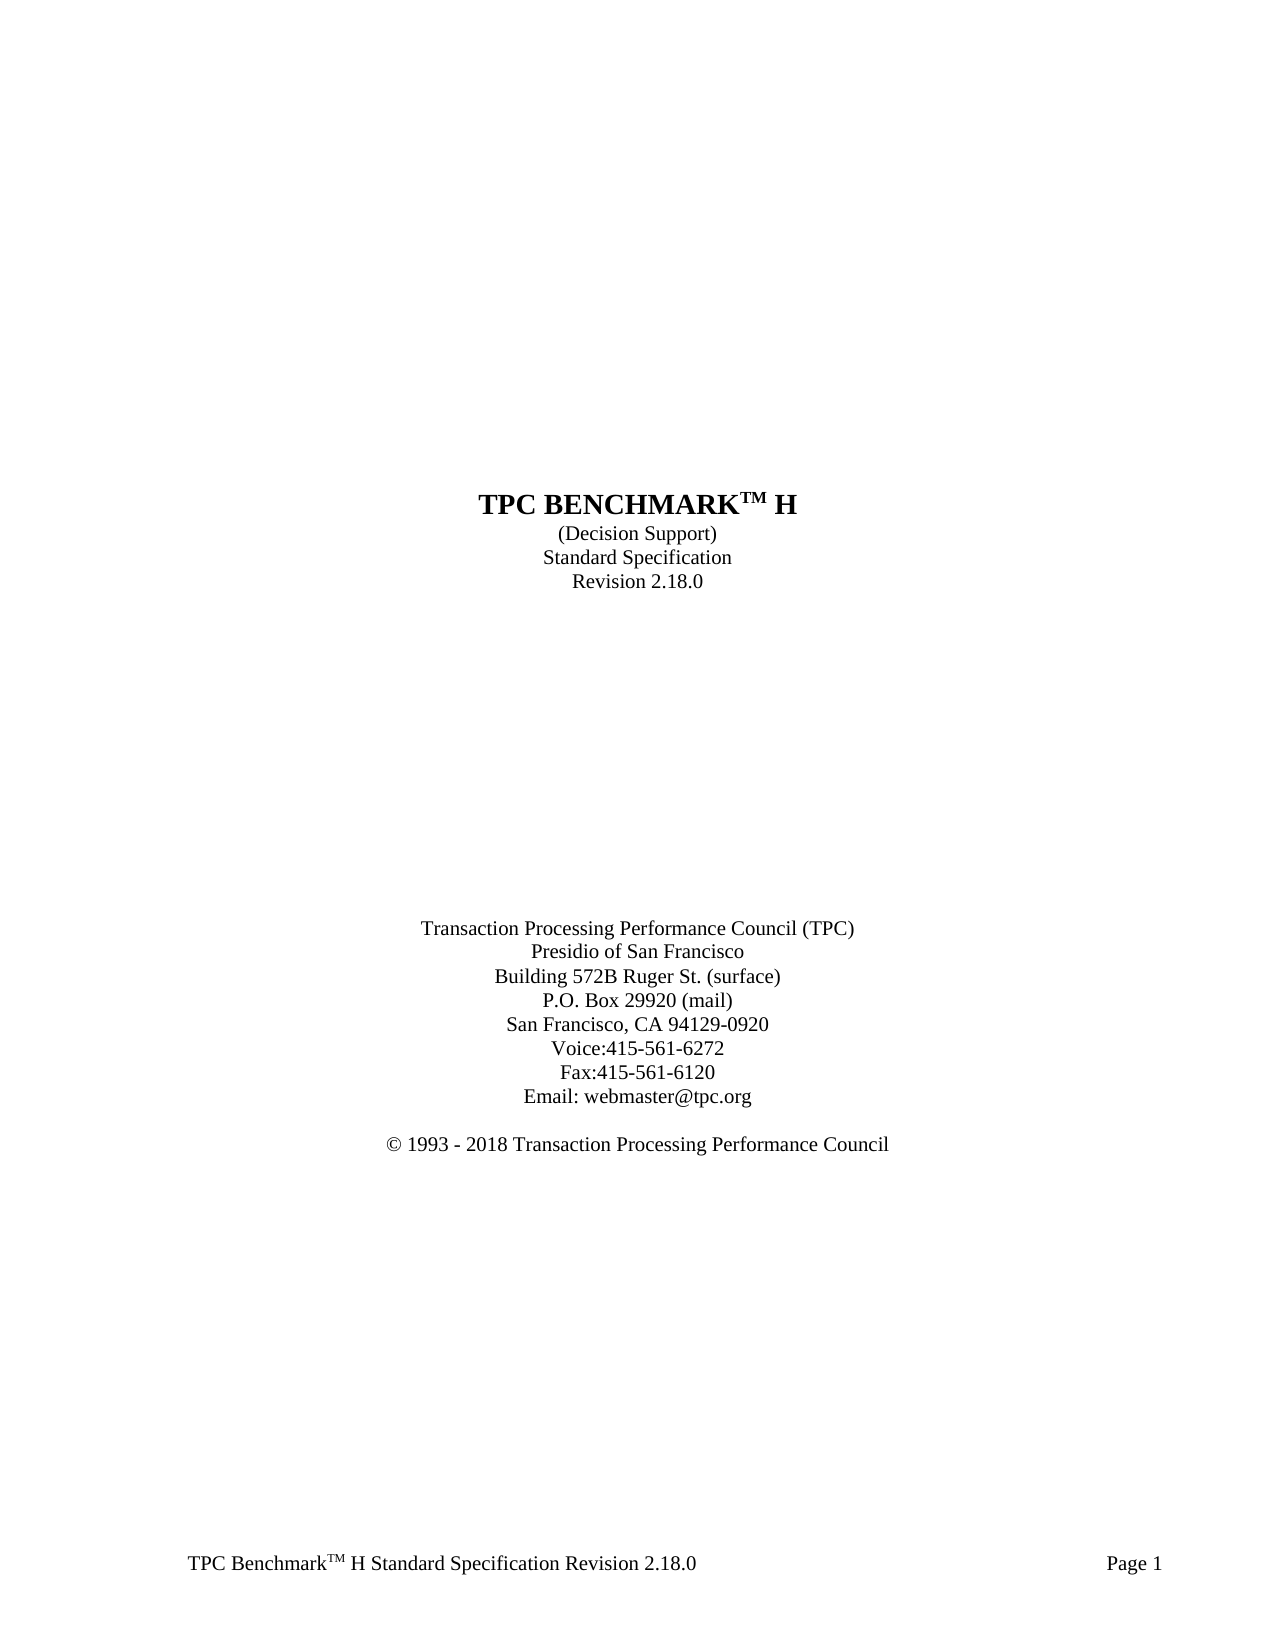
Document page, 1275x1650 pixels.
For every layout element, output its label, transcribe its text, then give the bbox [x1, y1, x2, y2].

text TPC BENCHMARKTM H [112, 487, 1162, 521]
text Fax:415-561-6120 [112, 1060, 1162, 1084]
text Building 572B Ruger St. (surface) [112, 963, 1162, 988]
text Revision 2.18.0 [112, 569, 1162, 593]
text San Francisco, CA 94129-0920 [112, 1012, 1162, 1036]
text Standard Specification [112, 545, 1162, 569]
text Transaction Processing Performance Council (TPC) [112, 915, 1162, 939]
text © 1993 - 2018 Transaction Processing Performance Council [112, 1132, 1162, 1156]
text Email: webmaster@tpc.org [112, 1084, 1162, 1108]
text P.O. Box 29920 (mail) [112, 988, 1162, 1012]
text Voice:415-561-6272 [112, 1036, 1162, 1060]
text (Decision Support) [112, 521, 1162, 545]
text Presidio of San Francisco [112, 939, 1162, 963]
